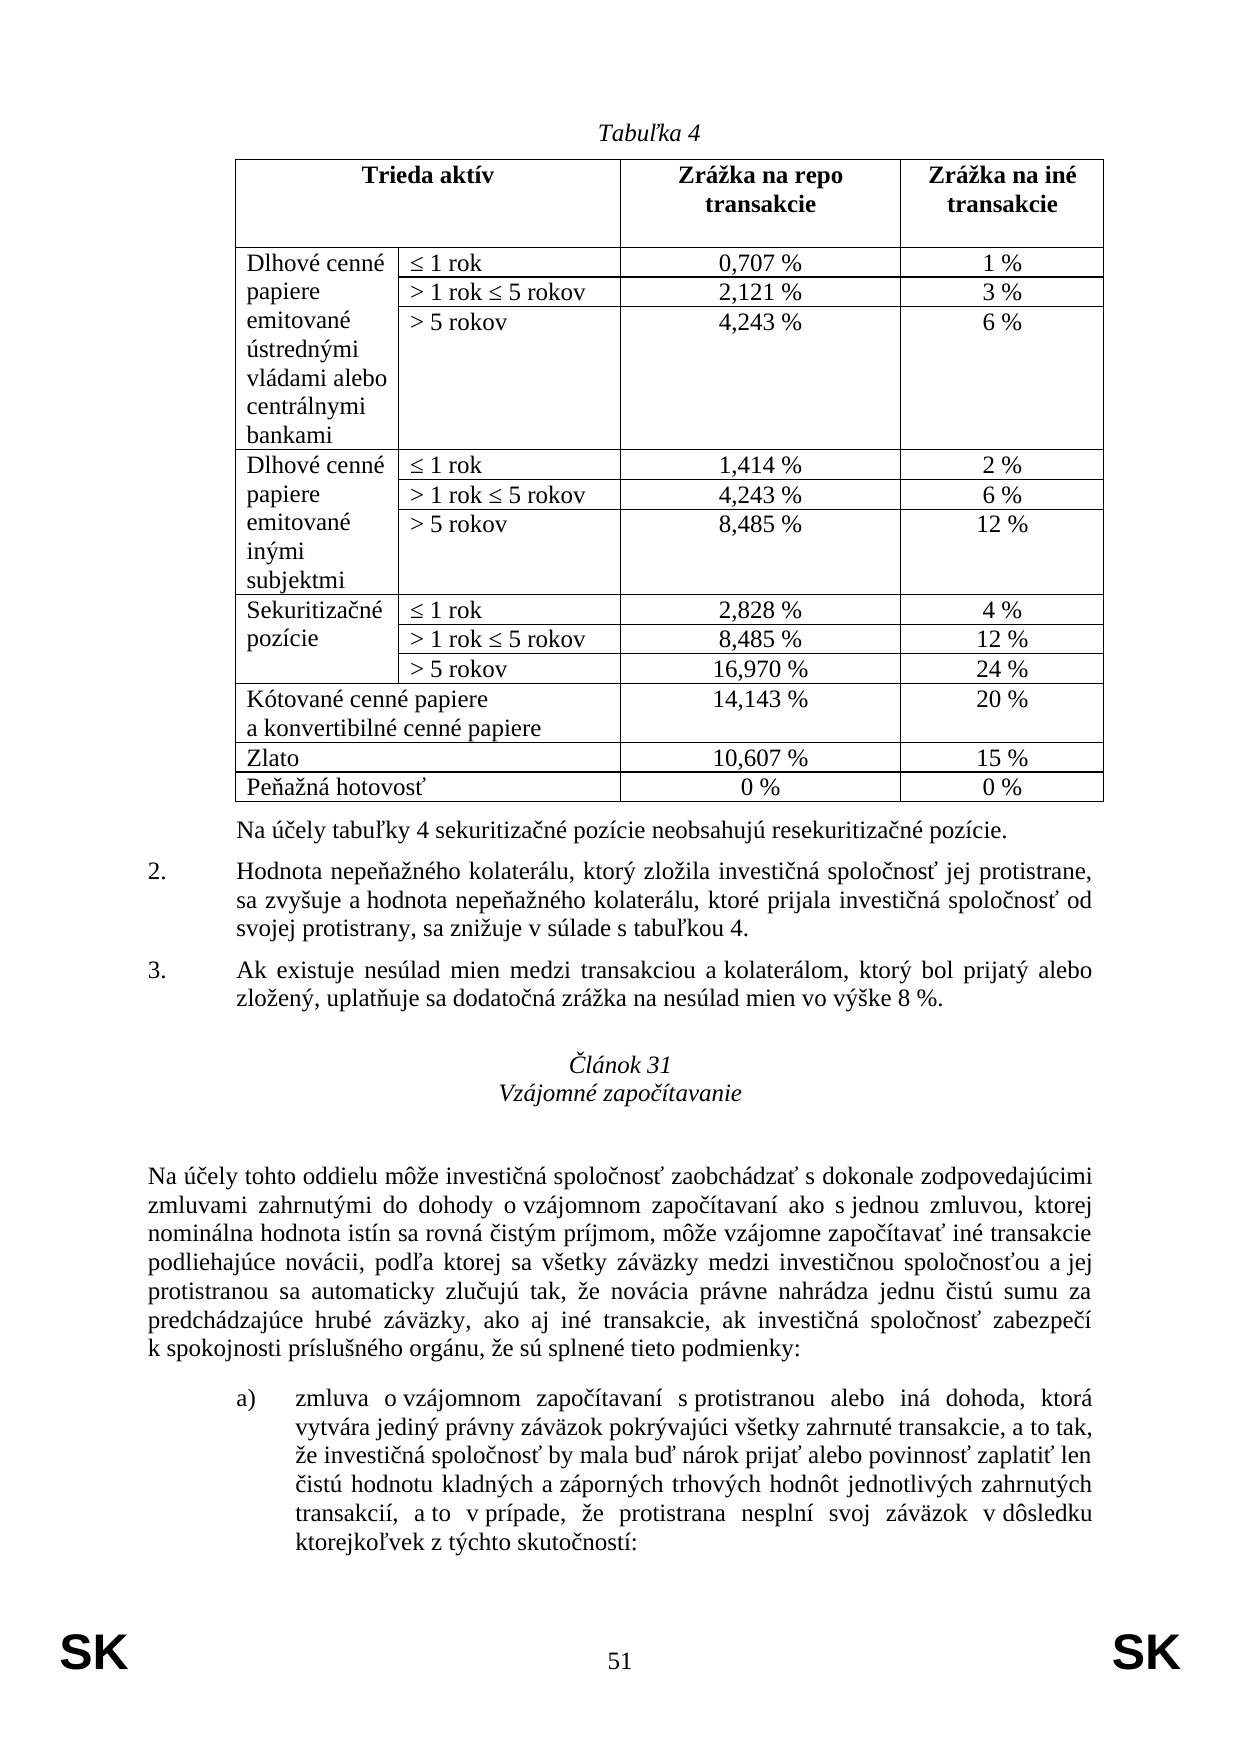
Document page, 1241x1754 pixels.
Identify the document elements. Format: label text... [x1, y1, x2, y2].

table_cell 1,414 % [621, 450, 900, 479]
table_cell Peňažná hotovosť [236, 773, 620, 801]
table_cell Sekuritizačné pozície [236, 595, 398, 683]
table_cell 12 % [901, 625, 1103, 653]
table_cell 14,143 % [621, 684, 900, 742]
table_cell > 5 rokov [399, 510, 620, 594]
text a) zmluva o vzájomnom započítavaní s protistranou alebo iná dohoda, ktorá vytvára jediný právny záväzok pokrývajúci všetky zahrnuté transakcie, a to tak, že investičná spoločnosť by mala buď nárok prijať alebo povinnosť zaplatiť len čistú hodnotu kladných a záporných trhových hodnôt jednotlivých zahrnutých transakcií, a to v prípade, že protistrana nesplní svoj záväzok v dôsledku ktorejkoľvek z týchto skutočností: [236, 1383, 1093, 1556]
table_cell 20 % [901, 684, 1103, 742]
table_cell 0,707 % [621, 248, 900, 276]
table_header Zrážka na iné transakcie [901, 160, 1103, 247]
table_cell 6 % [901, 307, 1103, 449]
table_cell 0 % [901, 773, 1103, 801]
text Na účely tabuľky 4 sekuritizačné pozície neobsahujú resekuritizačné pozície. [236, 815, 1093, 843]
table_cell 24 % [901, 654, 1103, 683]
table_header Trieda aktív [236, 160, 620, 247]
text 2. Hodnota nepeňažného kolaterálu, ktorý zložila investičná spoločnosť jej protistrane, sa zvyšuje a hodnota nepeňažného kolaterálu, ktoré prijala investičná spoločnosť od svojej protistrany, sa znižuje v súlade s tabuľkou 4. [148, 856, 1093, 942]
table_cell Zlato [236, 743, 620, 771]
table_cell 6 % [901, 480, 1103, 508]
table_cell > 5 rokov [399, 654, 620, 683]
table_cell 8,485 % [621, 625, 900, 653]
table_cell 16,970 % [621, 654, 900, 683]
table_cell 1 % [901, 248, 1103, 276]
table_cell ≤ 1 rok [399, 450, 620, 479]
text Článok 31 Vzájomné započítavanie [148, 1050, 1093, 1107]
table_cell Kótované cenné papiere a konvertibilné cenné papiere [236, 684, 620, 742]
table_cell > 1 rok ≤ 5 rokov [399, 625, 620, 653]
table_cell 4,243 % [621, 307, 900, 449]
table_cell 10,607 % [621, 743, 900, 771]
text Na účely tohto oddielu môže investičná spoločnosť zaobchádzať s dokonale zodpovedajúcimi zmluvami zahrnutými do dohody o vzájomnom započítavaní ako s jednou zmluvou, ktorej nominálna hodnota istín sa rovná čistým príjmom, môže vzájomne započítavať iné transakcie podliehajúce novácii, podľa ktorej sa všetky záväzky medzi investičnou spoločnosťou a jej protistranou sa automaticky zlučujú tak, že novácia právne nahrádza jednu čistú sumu za predchádzajúce hrubé záväzky, ako aj iné transakcie, ak investičná spoločnosť zabezpečí k spokojnosti príslušného orgánu, že sú splnené tieto podmienky: [148, 1161, 1093, 1362]
table_cell 8,485 % [621, 510, 900, 594]
table_cell 0 % [621, 773, 900, 801]
table_header Zrážka na repo transakcie [621, 160, 900, 247]
table_cell Dlhové cenné papiere emitované ústrednými vládami alebo centrálnymi bankami [236, 248, 398, 449]
table_cell > 5 rokov [399, 307, 620, 449]
text Tabuľka 4 [536, 118, 1093, 147]
table_cell ≤ 1 rok [399, 595, 620, 623]
table_cell 2,121 % [621, 278, 900, 306]
table_cell 3 % [901, 278, 1103, 306]
table_cell 15 % [901, 743, 1103, 771]
table_cell 2 % [901, 450, 1103, 479]
text 3. Ak existuje nesúlad mien medzi transakciou a kolaterálom, ktorý bol prijatý alebo zložený, uplatňuje sa dodatočná zrážka na nesúlad mien vo výške 8 %. [148, 955, 1093, 1012]
table_cell 2,828 % [621, 595, 900, 623]
table_cell 4 % [901, 595, 1103, 623]
table_cell 4,243 % [621, 480, 900, 508]
table_cell > 1 rok ≤ 5 rokov [399, 278, 620, 306]
table_cell > 1 rok ≤ 5 rokov [399, 480, 620, 508]
table_cell ≤ 1 rok [399, 248, 620, 276]
table_cell 12 % [901, 510, 1103, 594]
table_cell Dlhové cenné papiere emitované inými subjektmi [236, 450, 398, 594]
